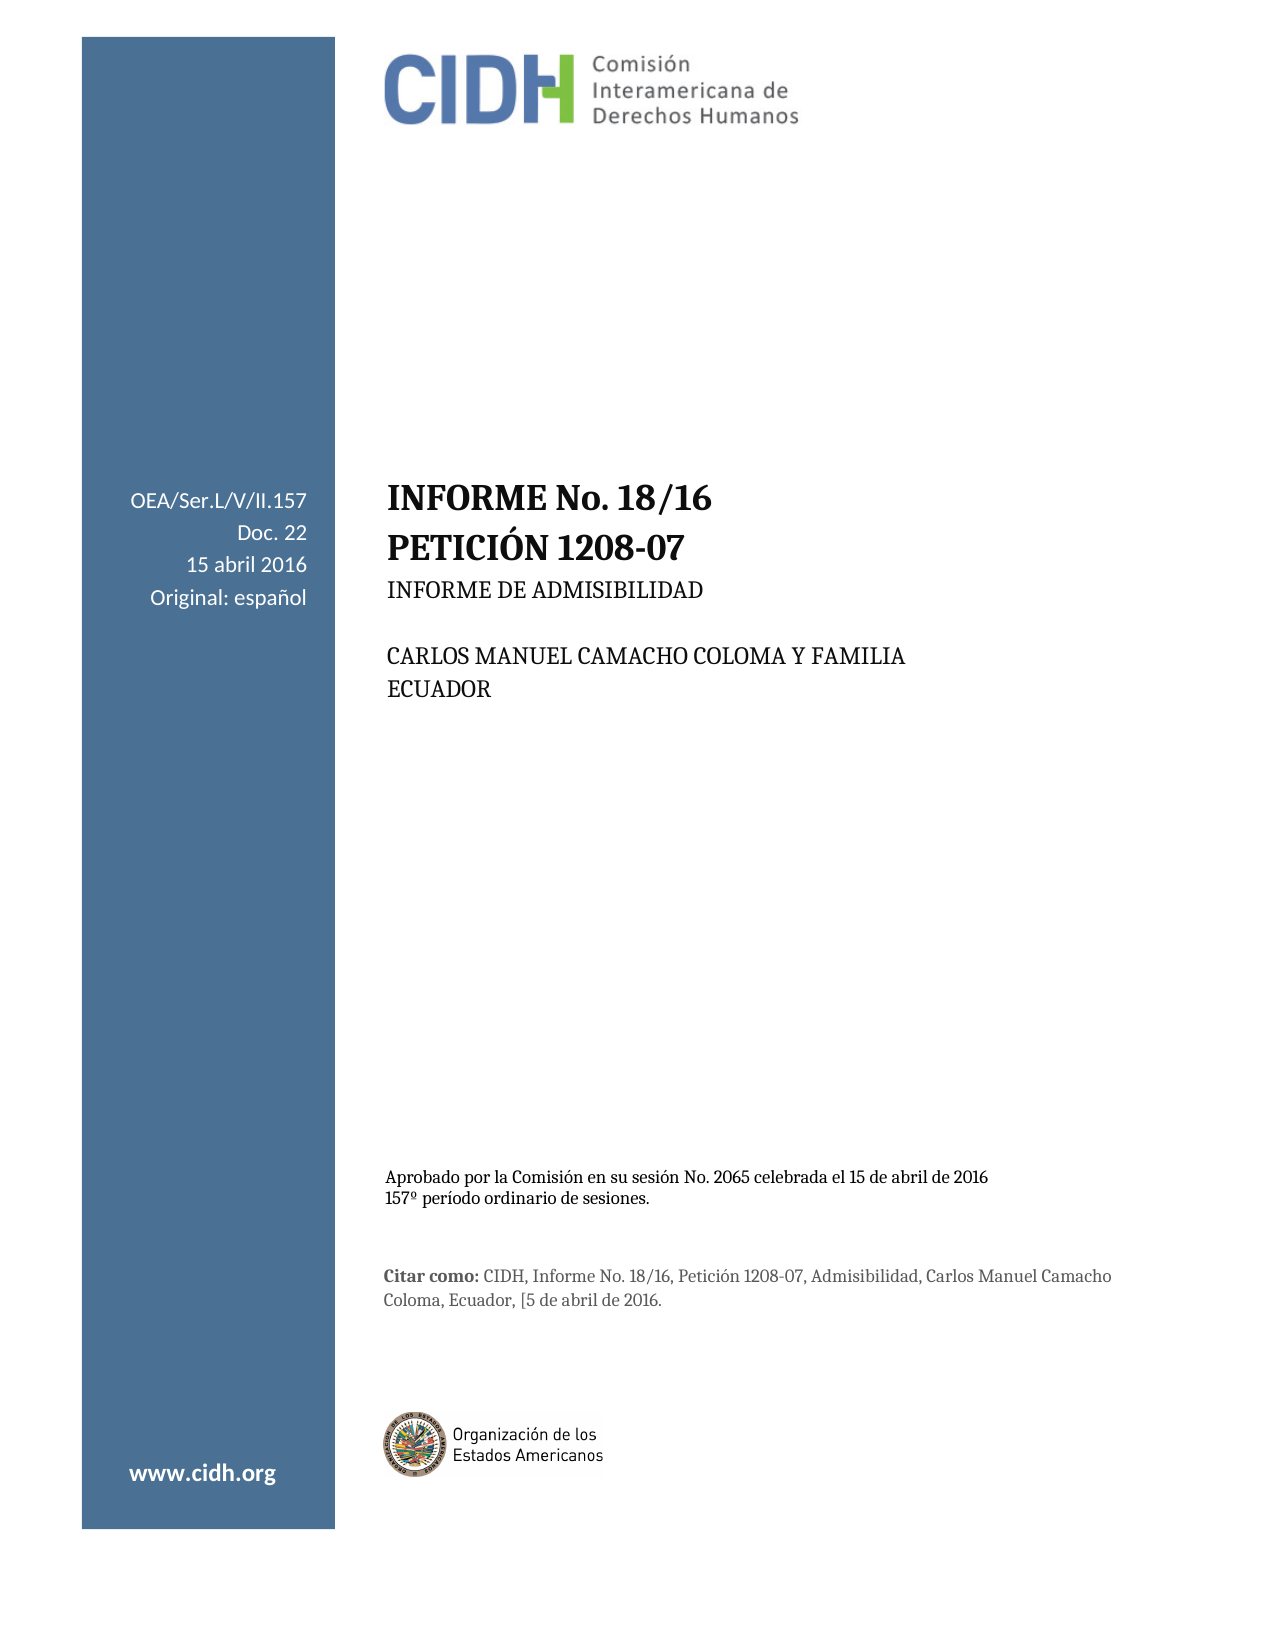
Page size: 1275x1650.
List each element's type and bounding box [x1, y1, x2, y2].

picture [375, 47, 810, 131]
picture [383, 1412, 603, 1477]
